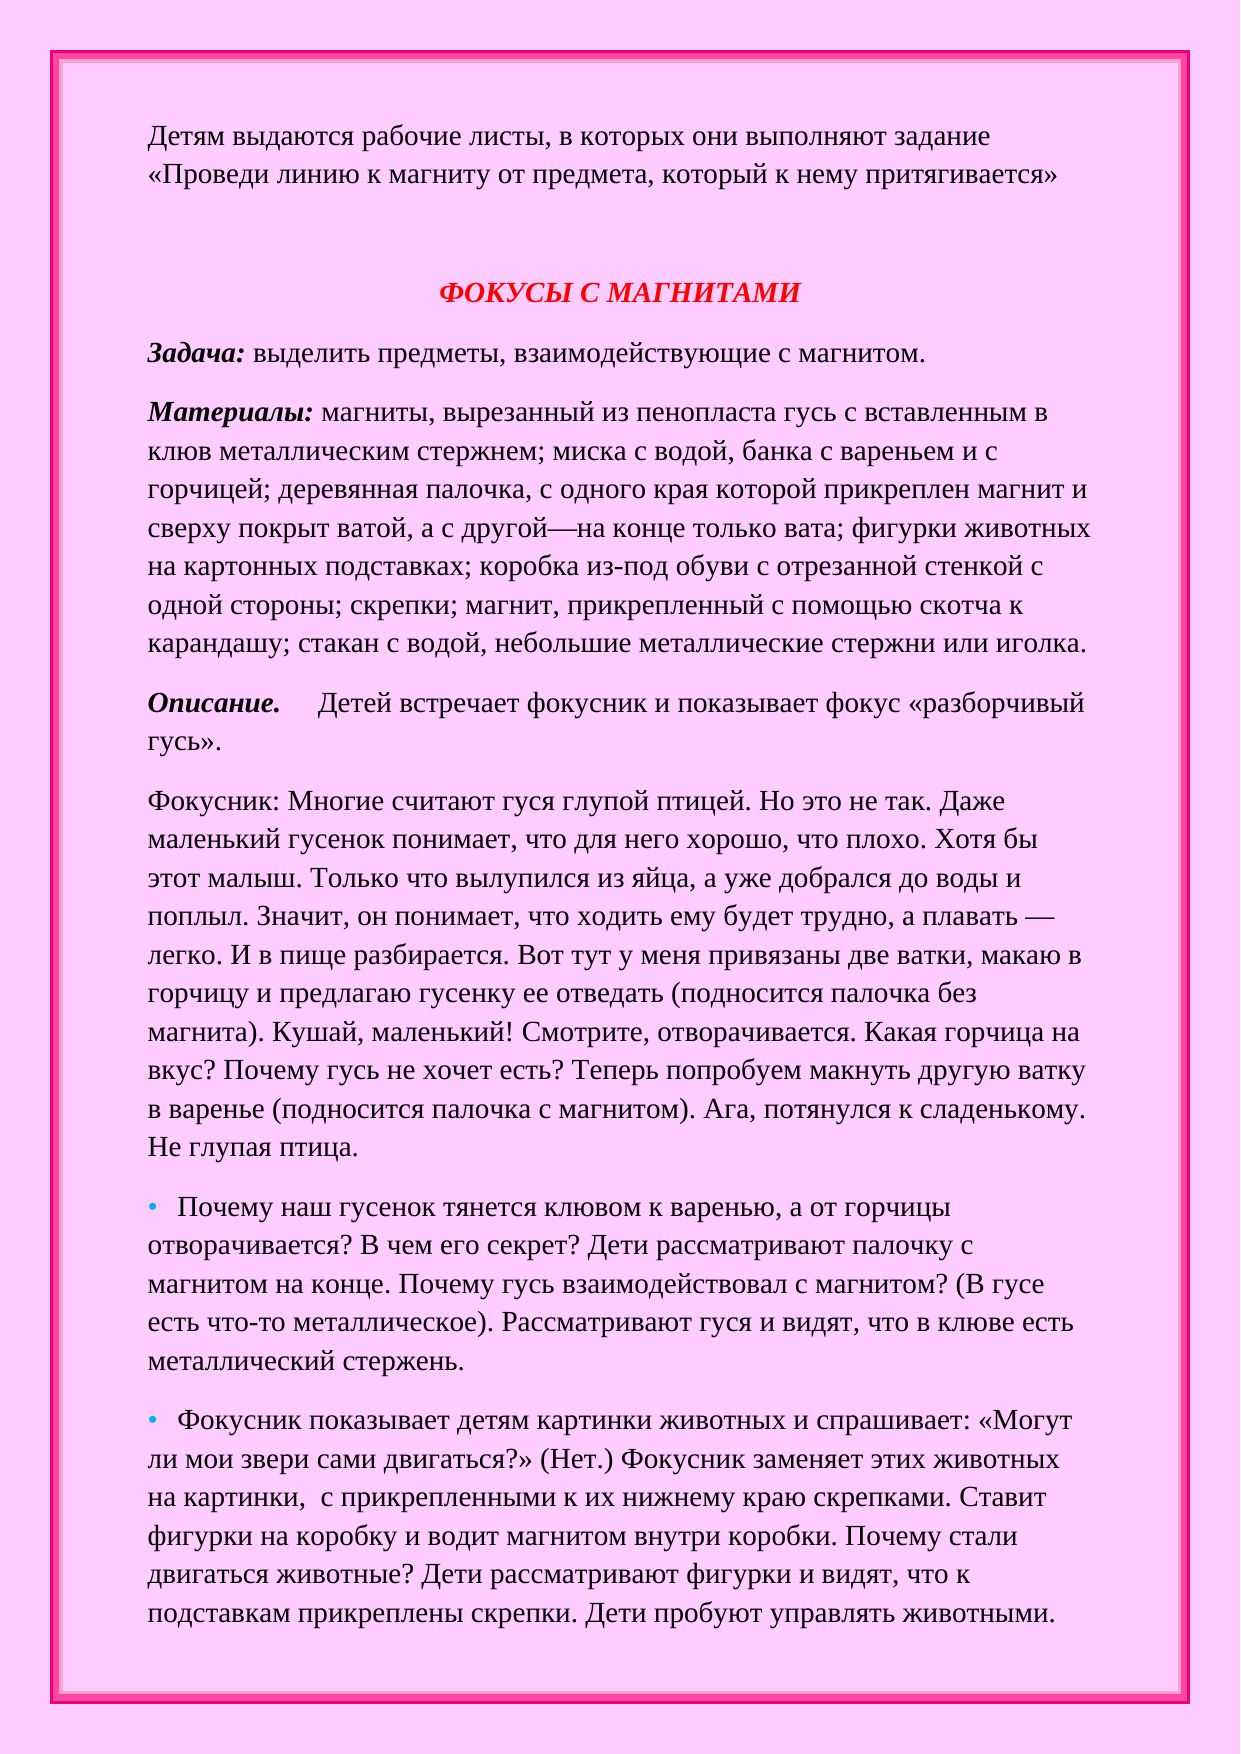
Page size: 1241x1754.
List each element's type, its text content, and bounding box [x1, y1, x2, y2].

text ФОКУСЫ С МАГНИТАМИ [147, 275, 1093, 309]
text Детям выдаются рабочие листы, в которых они выполняют задание «Проведи линию к магниту от предмета, который к нему притягивается» [147, 118, 1093, 190]
text Задача: выделить предметы, взаимодействующие с магнитом. [147, 335, 1093, 368]
text Описание. Детей встречает фокусник и показывает фокус «разборчивый гусь». [147, 685, 1093, 757]
text • Почему наш гусенок тянется клювом к варенью, а от горчицы отворачивается? В чем его секрет? Дети рассматривают палочку с магнитом на конце. Почему гусь взаимодействовал с магнитом? (В гусе есть что-то металлическое). Рассматривают гуся и видят, что в клюве есть металлический стержень. [147, 1189, 1093, 1377]
text Фокусник: Многие считают гуся глупой птицей. Но это не так. Даже маленький гусенок понимает, что для него хорошо, что плохо. Хотя бы этот малыш. Только что вылупился из яйца, а уже добрался до воды и поплыл. Значит, он понимает, что ходить ему будет трудно, а плавать — легко. И в пище разбирается. Вот тут у меня привязаны две ватки, макаю в горчицу и предлагаю гусенку ее отведать (подносится палочка без магнита). Кушай, маленький! Смотрите, отворачивается. Какая горчица на вкус? Почему гусь не хочет есть? Теперь попробуем макнуть другую ватку в варенье (подносится палочка с магнитом). Ага, потянулся к сладенькому. Не глупая птица. [147, 783, 1093, 1163]
text Материалы: магниты, вырезанный из пенопласта гусь с вставленным в клюв металлическим стержнем; миска с водой, банка с вареньем и с горчицей; деревянная палочка, с одного края которой прикреплен магнит и сверху покрыт ватой, а с другой—на конце только вата; фигурки животных на картонных подставках; коробка из-под обуви с отрезанной стенкой с одной стороны; скрепки; магнит, прикрепленный с помощью скотча к карандашу; стакан с водой, небольшие металлические стержни или иголка. [147, 394, 1093, 659]
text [147, 1402, 1093, 1629]
